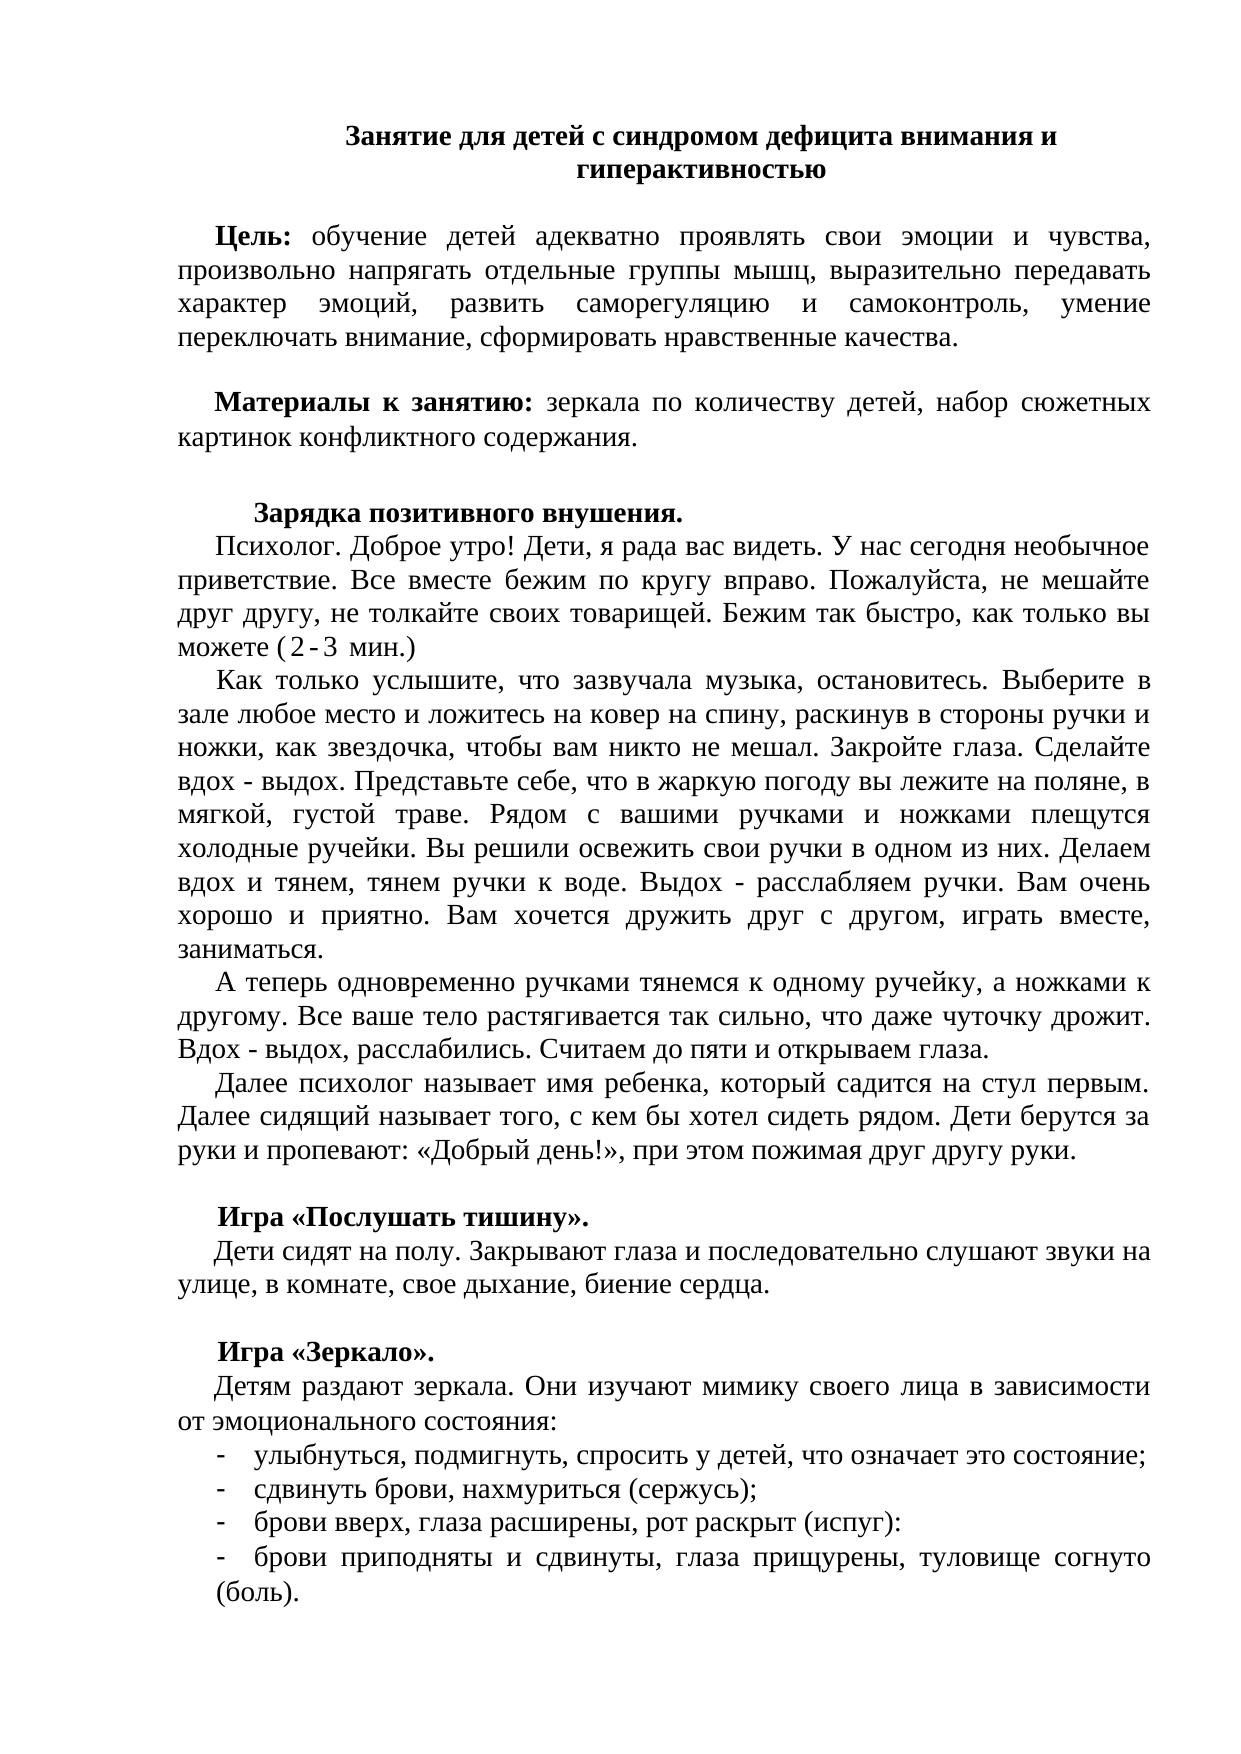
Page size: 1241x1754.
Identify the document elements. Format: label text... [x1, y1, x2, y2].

list улыбнуться, подмигнуть, спросить у детей, что означает это состояние; [216, 1438, 1152, 1471]
text Игра «Зеркало». [217, 1334, 1152, 1368]
text Далее психолог называет имя ребенка, который садится на стул первым. Далее сидящий называет того, с кем бы хотел сидеть рядом. Дети берутся за руки и пропевают: «Добрый день!», при этом пожимая друг другу руки. [177, 1066, 1150, 1166]
list сдвинуть брови, нахмуриться (сержусь); [216, 1471, 1152, 1505]
text Психолог. Доброе утро! Дети, я рада вас видеть. У нас сегодня необычное приветствие. Все вместе бежим по кругу вправо. Пожалуйста, не мешайте друг другу, не толкайте своих товарищей. Бежим так быстро, как только вы можете (2-3 мин.) [177, 529, 1151, 663]
text А теперь одновременно ручками тянемся к одному ручейку, а ножками к другому. Все ваше тело растягивается так сильно, что даже чуточку дрожит. Вдох - выдох, расслабились. Считаем до пяти и открываем глаза. [177, 965, 1152, 1066]
text Зарядка позитивного внушения. [253, 495, 1152, 529]
text Цель: обучение детей адекватно проявлять свои эмоции и чувства, произвольно напрягать отдельные группы мышц, выразительно передавать характер эмоций, развить саморегуляцию и самоконтроль, умение переключать внимание, сформировать нравственные качества. [177, 219, 1152, 353]
list брови вверх, глаза расширены, рот раскрыт (испуг): [216, 1505, 1152, 1538]
text Детям раздают зеркала. Они изучают мимику своего лица в зависимости от эмоционального состояния: [177, 1368, 1152, 1438]
text Занятие для детей с синдромом дефицита внимания и гиперактивностью [251, 118, 1152, 185]
text Дети сидят на полу. Закрывают глаза и последовательно слушают звуки на улице, в комнате, свое дыхание, биение сердца. [177, 1233, 1152, 1300]
text Игра «Послушать тишину». [217, 1200, 1152, 1233]
text Материалы к занятию: зеркала по количеству детей, набор сюжетных картинок конфликтного содержания. [177, 384, 1152, 453]
text Как только услышите, что зазвучала музыка, остановитесь. Выберите в зале любое место и ложитесь на ковер на спину, раскинув в стороны ручки и ножки, как звездочка, чтобы вам никто не мешал. Закройте глаза. Сделайте вдох - выдох. Представьте себе, что в жаркую погоду вы лежите на поляне, в мягкой, густой траве. Рядом с вашими ручками и ножками плещутся холодные ручейки. Вы решили освежить свои ручки в одном из них. Делаем вдох и тянем, тянем ручки к воде. Выдох - расслабляем ручки. Вам очень хорошо и приятно. Вам хочется дружить друг с другом, играть вместе, заниматься. [177, 663, 1152, 965]
list брови приподняты и сдвинуты, глаза прищурены, туловище согнуто (боль). [216, 1538, 1152, 1608]
